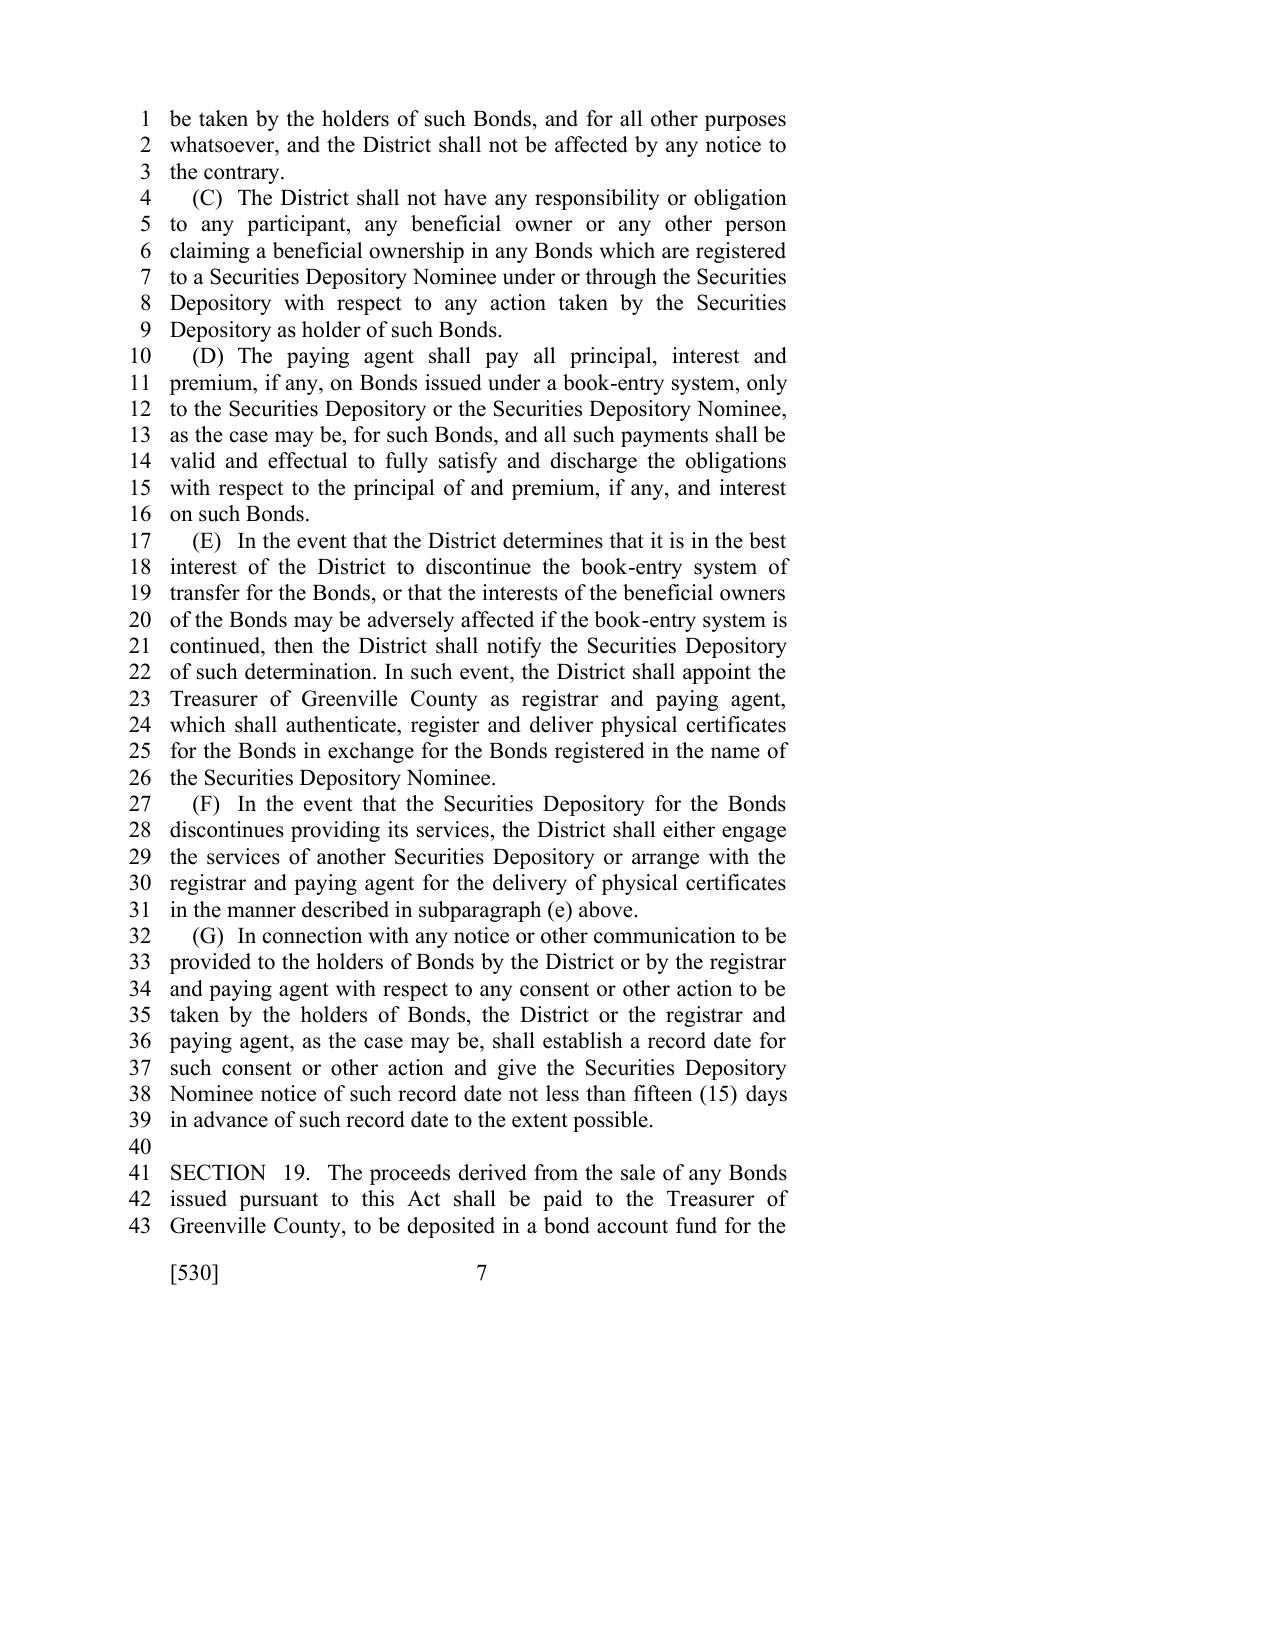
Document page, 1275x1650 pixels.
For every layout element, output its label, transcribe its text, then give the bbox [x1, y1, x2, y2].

text (F) In the event that the Securities Depository for the Bonds discontinues providing its services, the District shall either engage the services of another Securities Depository or arrange with the registrar and paying agent for the delivery of physical certificates in the manner described in subparagraph (e) above. [169, 790, 787, 922]
text (C) The District shall not have any responsibility or obligation to any participant, any beneficial owner or any other person claiming a beneficial ownership in any Bonds which are registered to a Securities Depository Nominee under or through the Securities Depository with respect to any action taken by the Securities Depository as holder of such Bonds. [169, 184, 787, 342]
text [169, 105, 787, 184]
text (D) The paying agent shall pay all principal, interest and premium, if any, on Bonds issued under a book-entry system, only to the Securities Depository or the Securities Depository Nominee, as the case may be, for such Bonds, and all such payments shall be valid and effectual to fully satisfy and discharge the obligations with respect to the principal of and premium, if any, and interest on such Bonds. [169, 342, 787, 527]
text (E) In the event that the District determines that it is in the best interest of the District to discontinue the book-entry system of transfer for the Bonds, or that the interests of the beneficial owners of the Bonds may be adversely affected if the book-entry system is continued, then the District shall notify the Securities Depository of such determination. In such event, the District shall appoint the Treasurer of Greenville County as registrar and paying agent, which shall authenticate, register and deliver physical certificates for the Bonds in exchange for the Bonds registered in the name of the Securities Depository Nominee. [169, 527, 787, 790]
text (G) In connection with any notice or other communication to be provided to the holders of Bonds by the District or by the registrar and paying agent with respect to any consent or other action to be taken by the holders of Bonds, the District or the registrar and paying agent, as the case may be, shall establish a record date for such consent or other action and give the Securities Depository Nominee notice of such record date not less than fifteen (15) days in advance of such record date to the extent possible. [169, 922, 787, 1133]
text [169, 1159, 787, 1238]
